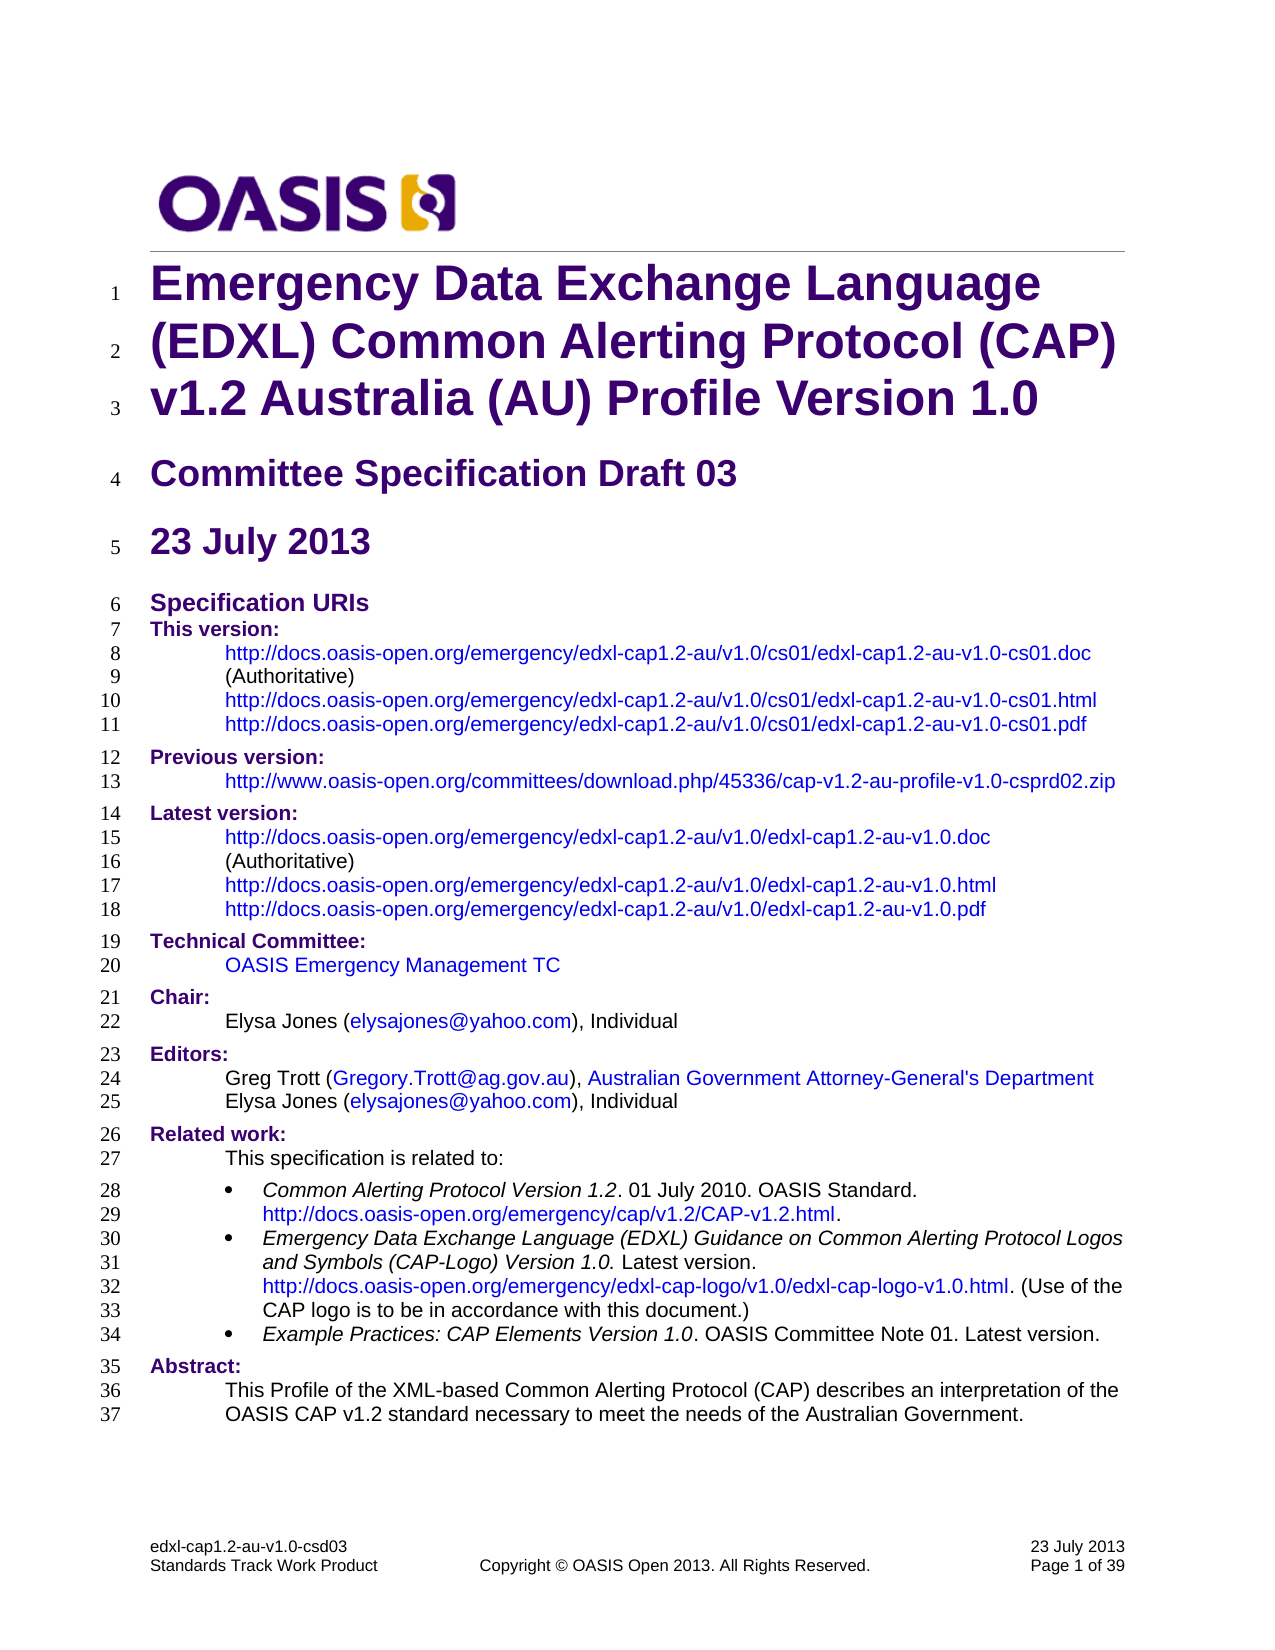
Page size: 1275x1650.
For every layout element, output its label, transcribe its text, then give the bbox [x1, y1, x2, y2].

title Previous version: [150, 744, 1125, 768]
title Emergency Data Exchange Language (EDXL) Common Alerting Protocol (CAP) v1.2 Australia (AU) Profile Version 1.0 [150, 252, 1125, 426]
title http://docs.oasis-open.org/emergency/edxl-cap1.2-au/v1.0/cs01/edxl-cap1.2-au-v1.0-cs01.html [225, 688, 1125, 712]
text This Profile of the XML-based Common Alerting Protocol (CAP) describes an interpretation of the OASIS CAP v1.2 standard necessary to meet the needs of the Australian Government. [225, 1378, 1125, 1426]
subtitle Committee Specification Draft 03 [150, 448, 1125, 494]
title http://www.oasis-open.org/committees/download.php/45336/cap-v1.2-au-profile-v1.0-csprd02.zip [225, 768, 1125, 792]
title Latest version: [150, 801, 1125, 825]
title Chair: [150, 985, 1125, 1009]
title http://docs.oasis-open.org/emergency/edxl-cap1.2-au/v1.0/cs01/edxl-cap1.2-au-v1.0-cs01.pdf [225, 712, 1125, 736]
title This specification is related to: [225, 1146, 1125, 1169]
text Emergency Data Exchange Language (EDXL) Guidance on Common Alerting Protocol Logos and Symbols (CAP-Logo) Version 1.0. Latest version. http://docs.oasis-open.org/emergency/edxl-cap-logo/v1.0/edxl-cap-logo-v1.0.html. (Use of the CAP logo is to be in accordance with this document.) [225, 1226, 1125, 1322]
title This version: [150, 616, 1125, 640]
picture [150, 158, 468, 243]
title Editors: [150, 1041, 1125, 1065]
text Example Practices: CAP Elements Version 1.0. OASIS Committee Note 01. Latest version. [225, 1322, 1125, 1346]
title Specification URIs [150, 588, 1125, 616]
title http://docs.oasis-open.org/emergency/edxl-cap1.2-au/v1.0/edxl-cap1.2-au-v1.0.pdf [225, 897, 1125, 921]
text Greg Trott (Gregory.Trott@ag.gov.au), Australian Government Attorney-General's Department [225, 1065, 1125, 1089]
title http://docs.oasis-open.org/emergency/edxl-cap1.2-au/v1.0/edxl-cap1.2-au-v1.0.html [225, 873, 1125, 897]
title Abstract: [150, 1354, 1125, 1378]
title http://docs.oasis-open.org/emergency/edxl-cap1.2-au/v1.0/cs01/edxl-cap1.2-au-v1.0-cs01.doc (Authoritative) [225, 640, 1125, 688]
title Related work: [150, 1122, 1125, 1146]
text Elysa Jones (elysajones@yahoo.com), Individual [225, 1089, 1125, 1113]
title OASIS Emergency Management TC [225, 953, 1125, 977]
title http://docs.oasis-open.org/emergency/edxl-cap1.2-au/v1.0/edxl-cap1.2-au-v1.0.doc (Authoritative) [225, 825, 1125, 873]
text Elysa Jones (elysajones@yahoo.com), Individual [225, 1009, 1125, 1033]
text Common Alerting Protocol Version 1.2. 01 July 2010. OASIS Standard. http://docs.oasis-open.org/emergency/cap/v1.2/CAP-v1.2.html. [225, 1178, 1125, 1226]
title Technical Committee: [150, 929, 1125, 953]
subtitle 23 July 2013 [150, 516, 1125, 563]
